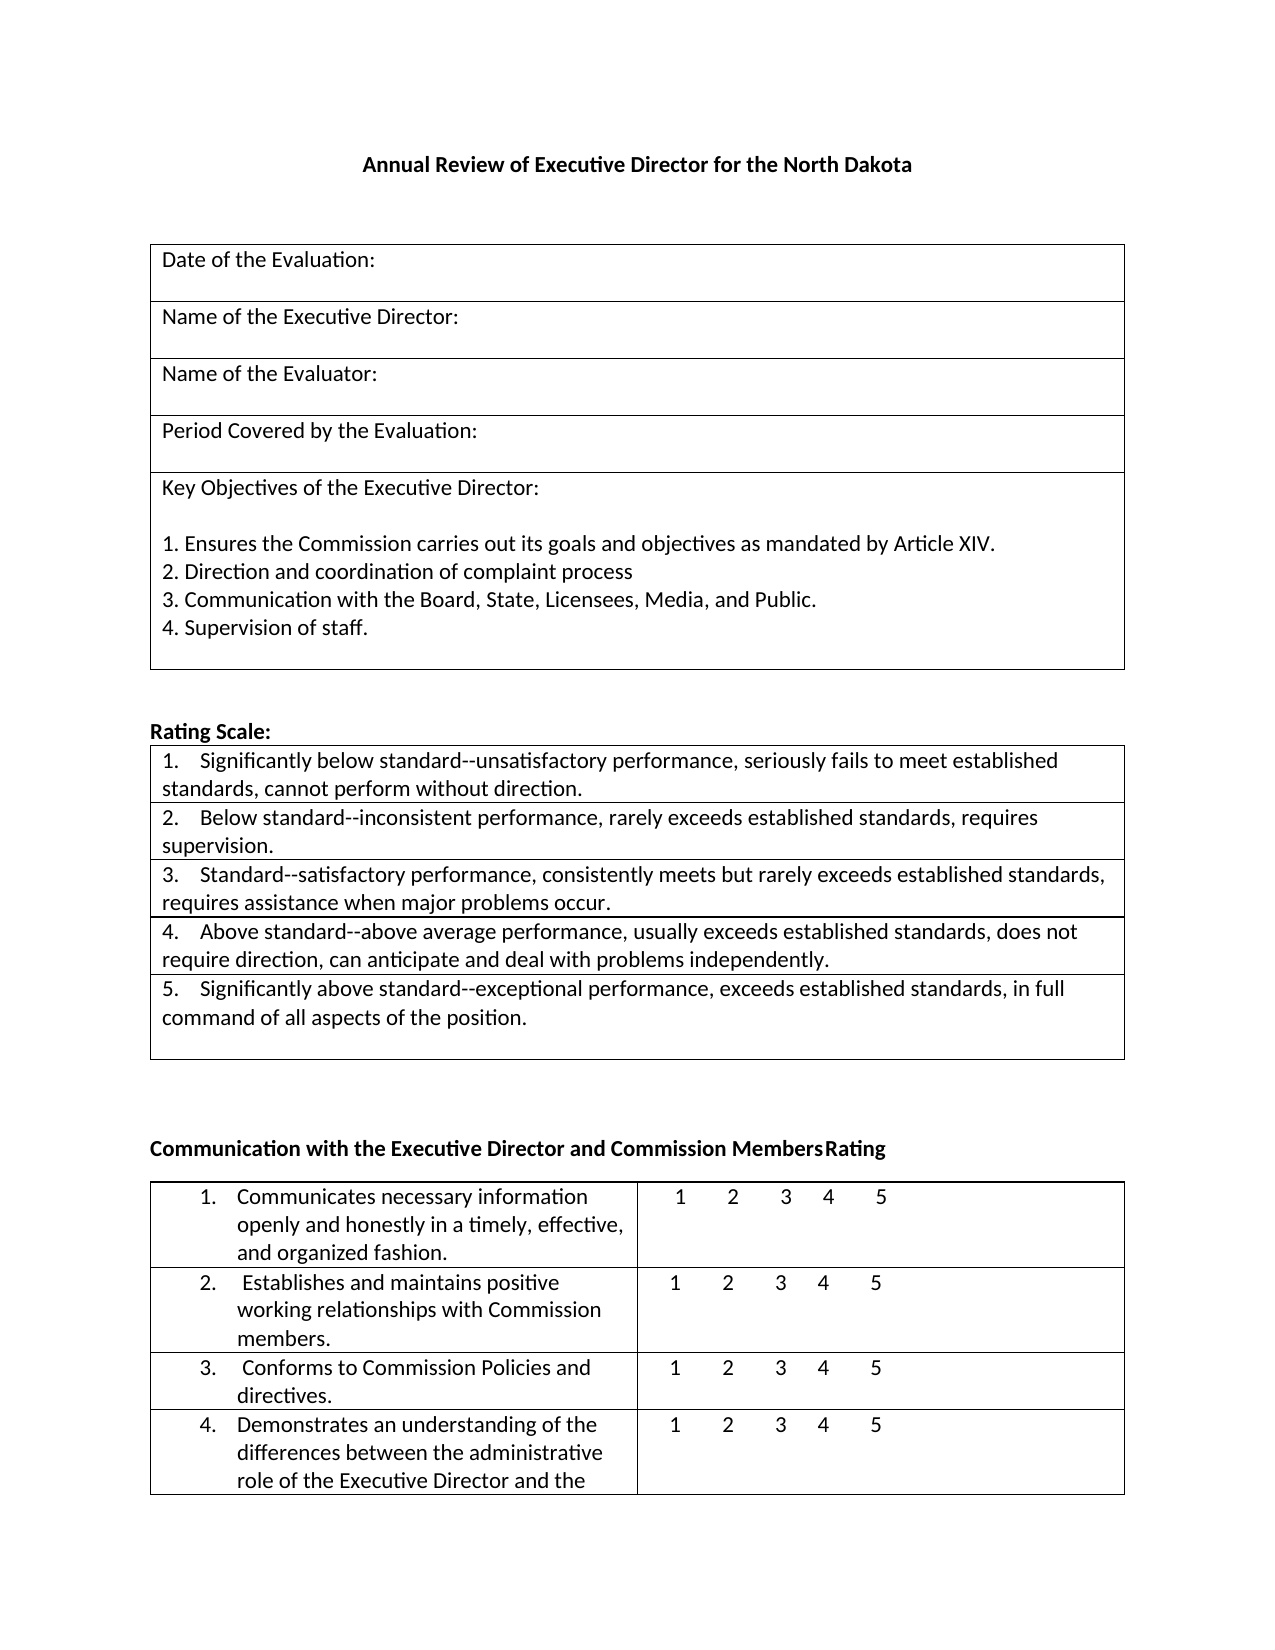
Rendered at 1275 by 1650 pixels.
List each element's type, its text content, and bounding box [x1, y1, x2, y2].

table_cell 3. Standard--satisfactory performance, consistently meets but rarely exceeds established standards, requires assistance when major problems occur. [151, 860, 1124, 916]
table_cell 2. Below standard--inconsistent performance, rarely exceeds established standards, requires supervision. [151, 803, 1124, 859]
table_cell 1 2 3 4 5 [638, 1353, 1124, 1409]
text Communication with the Executive Director and Commission Members Rating [150, 1134, 1125, 1163]
table_cell Period Covered by the Evaluation: [151, 416, 1124, 472]
table_cell Name of the Evaluator: [151, 359, 1124, 415]
table_header 1 2 3 4 5 [638, 1183, 1124, 1267]
table_cell Key Objectives of the Executive Director: 1. Ensures the Commission carries out its goals and objectives as mandated by Article XIV. 2. Direction and coordination of complaint process 3. Communication with the Board, State, Licensees, Media, and Public. 4. Supervision of staff. [151, 473, 1124, 669]
table_cell 4. Above standard--above average performance, usually exceeds established standards, does not require direction, can anticipate and deal with problems independently. [151, 918, 1124, 973]
table_cell Establishes and maintains positive working relationships with Commission members. [151, 1268, 637, 1352]
table_cell 5. Significantly above standard--exceptional performance, exceeds established standards, in full command of all aspects of the position. [151, 975, 1124, 1059]
table_cell 1 2 3 4 5 [638, 1268, 1124, 1352]
text Rating Scale: [150, 717, 1125, 745]
table_header 1. Significantly below standard--unsatisfactory performance, seriously fails to meet established standards, cannot perform without direction. [151, 746, 1124, 802]
table_header Communicates necessary information openly and honestly in a timely, effective, and organized fashion. [151, 1183, 637, 1267]
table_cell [151, 1410, 637, 1494]
table_cell Conforms to Commission Policies and directives. [151, 1353, 637, 1409]
table_cell Name of the Executive Director: [151, 302, 1124, 358]
text Annual Review of Executive Director for the North Dakota [150, 150, 1125, 178]
table_header Date of the Evaluation: [151, 245, 1124, 301]
table_cell 1 2 3 4 5 [638, 1410, 1124, 1494]
